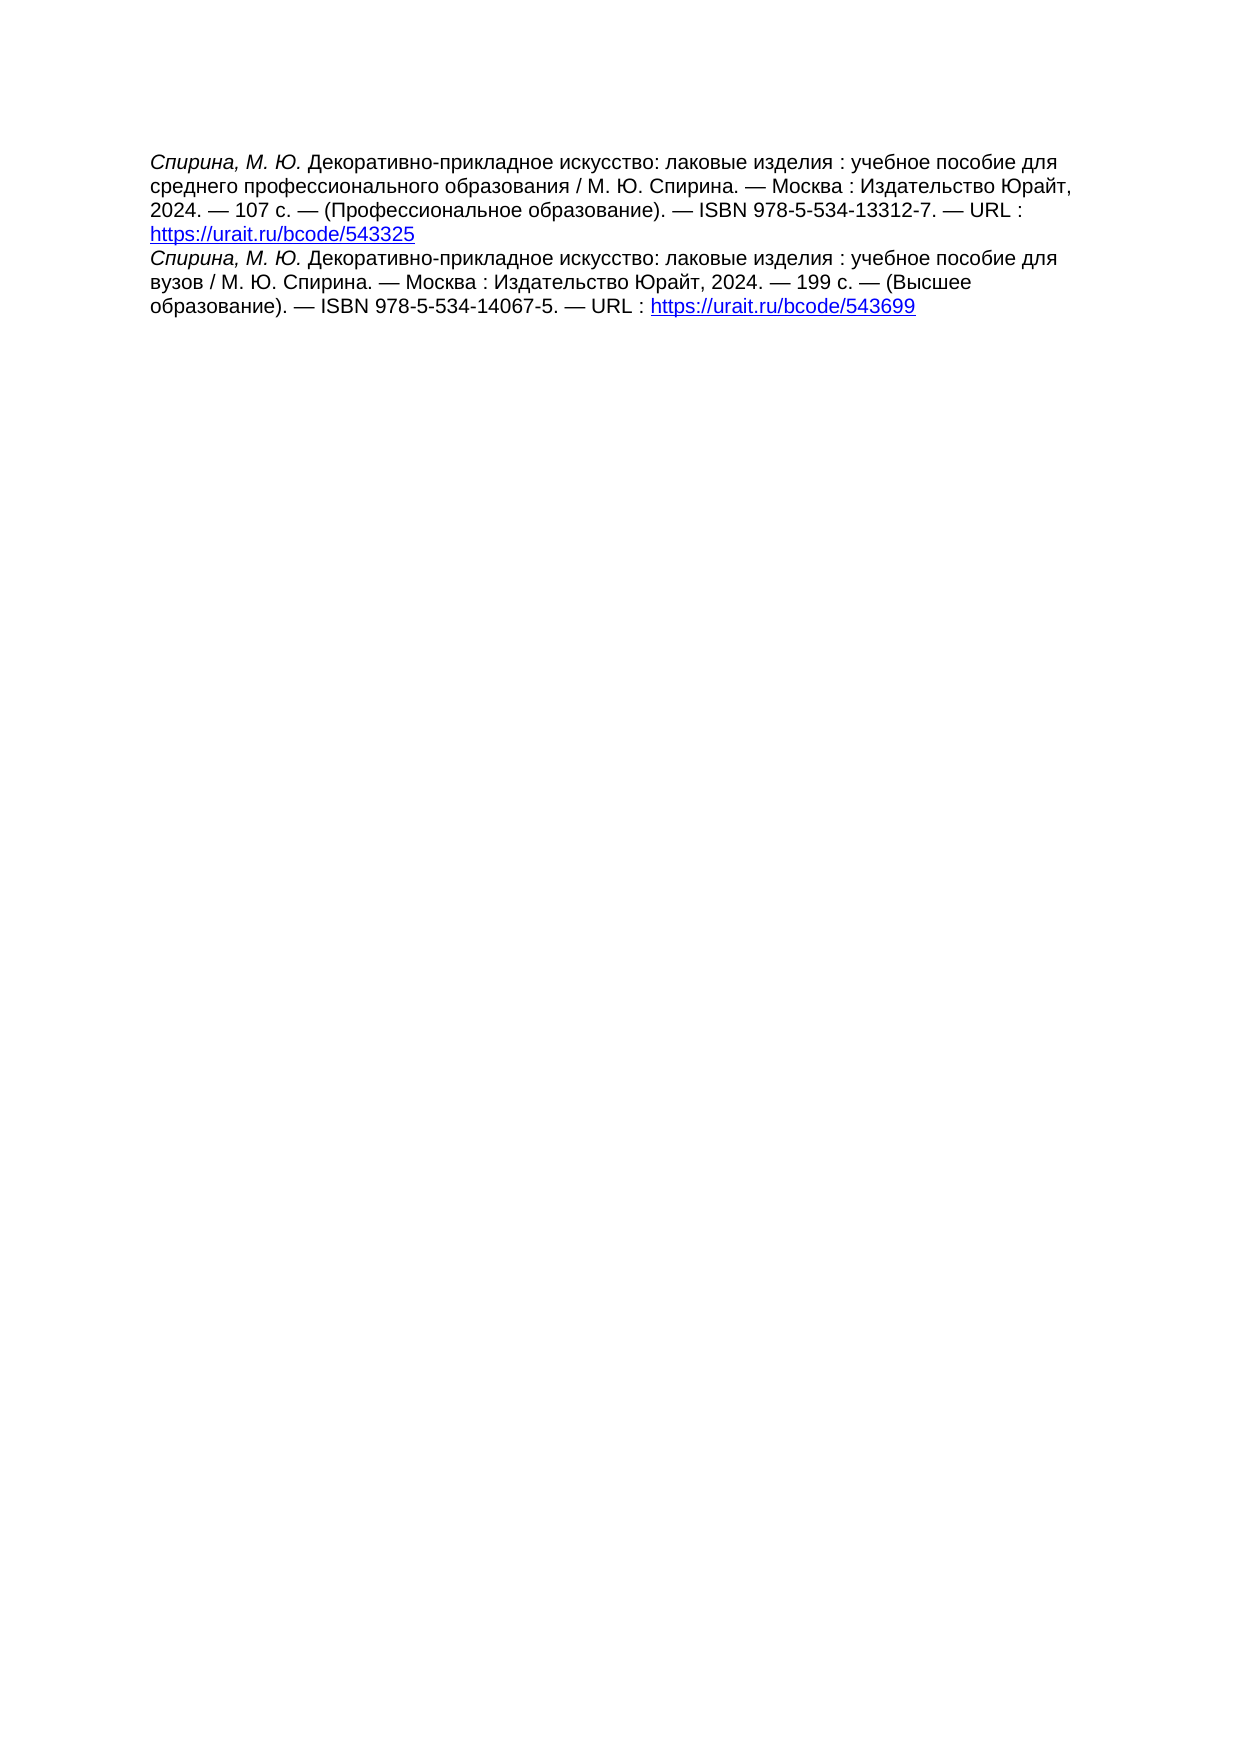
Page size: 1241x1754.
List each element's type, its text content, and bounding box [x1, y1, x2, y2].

text Спирина, М. Ю. Декоративно-прикладное искусство: лаковые изделия : учебное пособие для среднего профессионального образования / М. Ю. Спирина. — Москва : Издательство Юрайт, 2024. — 107 с. — (Профессиональное образование). — ISBN 978-5-534-13312-7. — URL : https://urait.ru/bcode/543325 [150, 150, 1090, 246]
text Спирина, М. Ю. Декоративно-прикладное искусство: лаковые изделия : учебное пособие для вузов / М. Ю. Спирина. — Москва : Издательство Юрайт, 2024. — 199 с. — (Высшее образование). — ISBN 978-5-534-14067-5. — URL : https://urait.ru/bcode/543699 [150, 246, 1090, 318]
